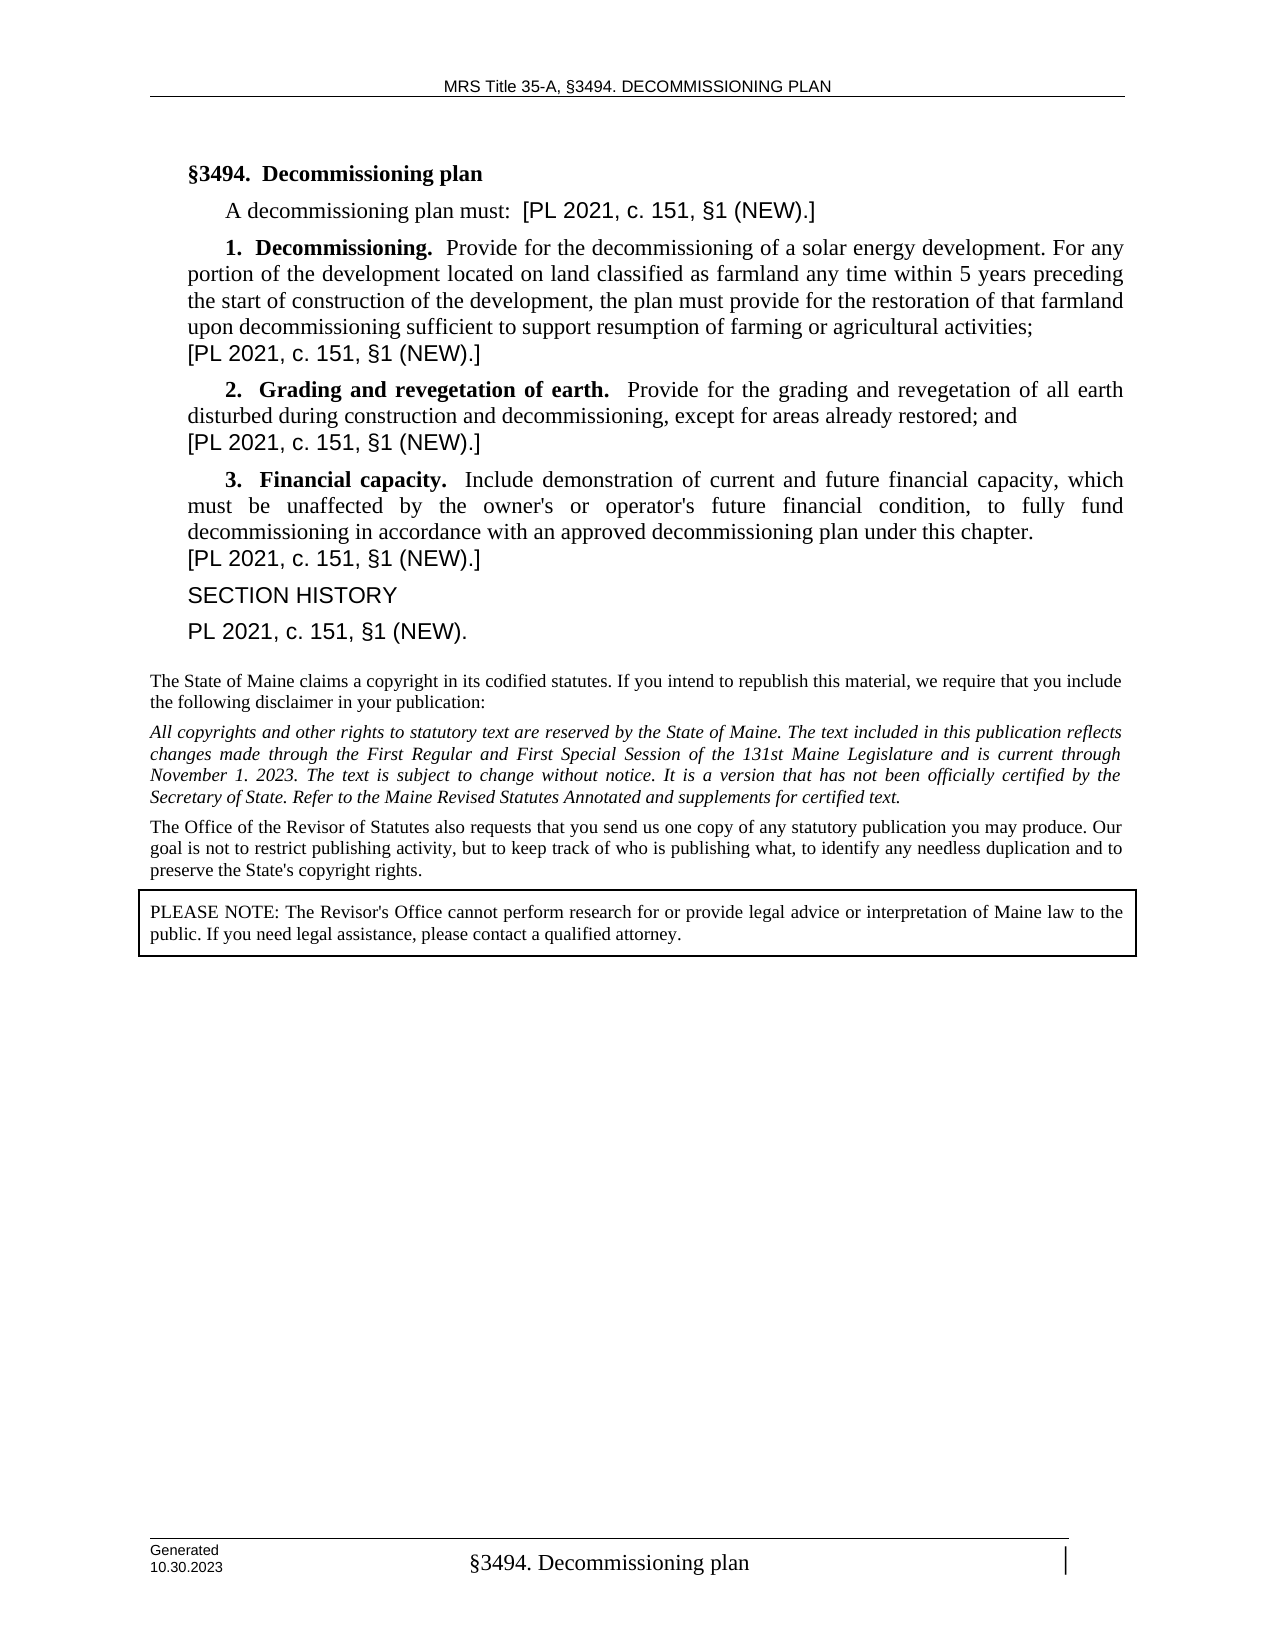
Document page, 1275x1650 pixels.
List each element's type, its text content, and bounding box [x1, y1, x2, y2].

text PLEASE NOTE: The Revisor's Office cannot perform research for or provide legal advice or interpretation of Maine law to the public. If you need legal assistance, please contact a qualified attorney. [140, 891, 1135, 955]
text A decommissioning plan must: [PL 2021, c. 151, §1 (NEW).] [187, 197, 1125, 224]
text All copyrights and other rights to statutory text are reserved by the State of Maine. The text included in this publication reflects changes made through the First Regular and First Special Session of the 131st Maine Legislature and is current through November 1. 2023 . The text is subject to change without notice. It is a version that has not been officially certified by the Secretary of State. Refer to the Maine Revised Statutes Annotated and supplements for certified text. [150, 721, 1125, 807]
text [PL 2021, c. 151, §1 (NEW).] [187, 545, 1125, 571]
text §3494. Decommissioning plan [187, 160, 1125, 187]
text [PL 2021, c. 151, §1 (NEW).] [187, 339, 1125, 366]
text The Office of the Revisor of Statutes also requests that you send us one copy of any statutory publication you may produce. Our goal is not to restrict publishing activity, but to keep track of who is publishing what, to identify any needless duplication and to preserve the State's copyright rights. [150, 816, 1125, 880]
text 1. Decommissioning. Provide for the decommissioning of a solar energy development. For any portion of the development located on land classified as farmland any time within 5 years preceding the start of construction of the development, the plan must provide for the restoration of that farmland upon decommissioning sufficient to support resumption of farming or agricultural activities; [187, 234, 1125, 339]
text [PL 2021, c. 151, §1 (NEW).] [187, 429, 1125, 455]
text SECTION HISTORY [187, 582, 1125, 608]
text PL 2021, c. 151, §1 (NEW). [187, 618, 1125, 645]
text 2. Grading and revegetation of earth. Provide for the grading and revegetation of all earth disturbed during construction and decommissioning, except for areas already restored; and [187, 376, 1125, 429]
text The State of Maine claims a copyright in its codified statutes. If you intend to republish this material, we require that you include the following disclaimer in your publication: [150, 670, 1125, 713]
text 3. Financial capacity. Include demonstration of current and future financial capacity, which must be unaffected by the owner's or operator's future financial condition, to fully fund decommissioning in accordance with an approved decommissioning plan under this chapter. [187, 466, 1125, 545]
